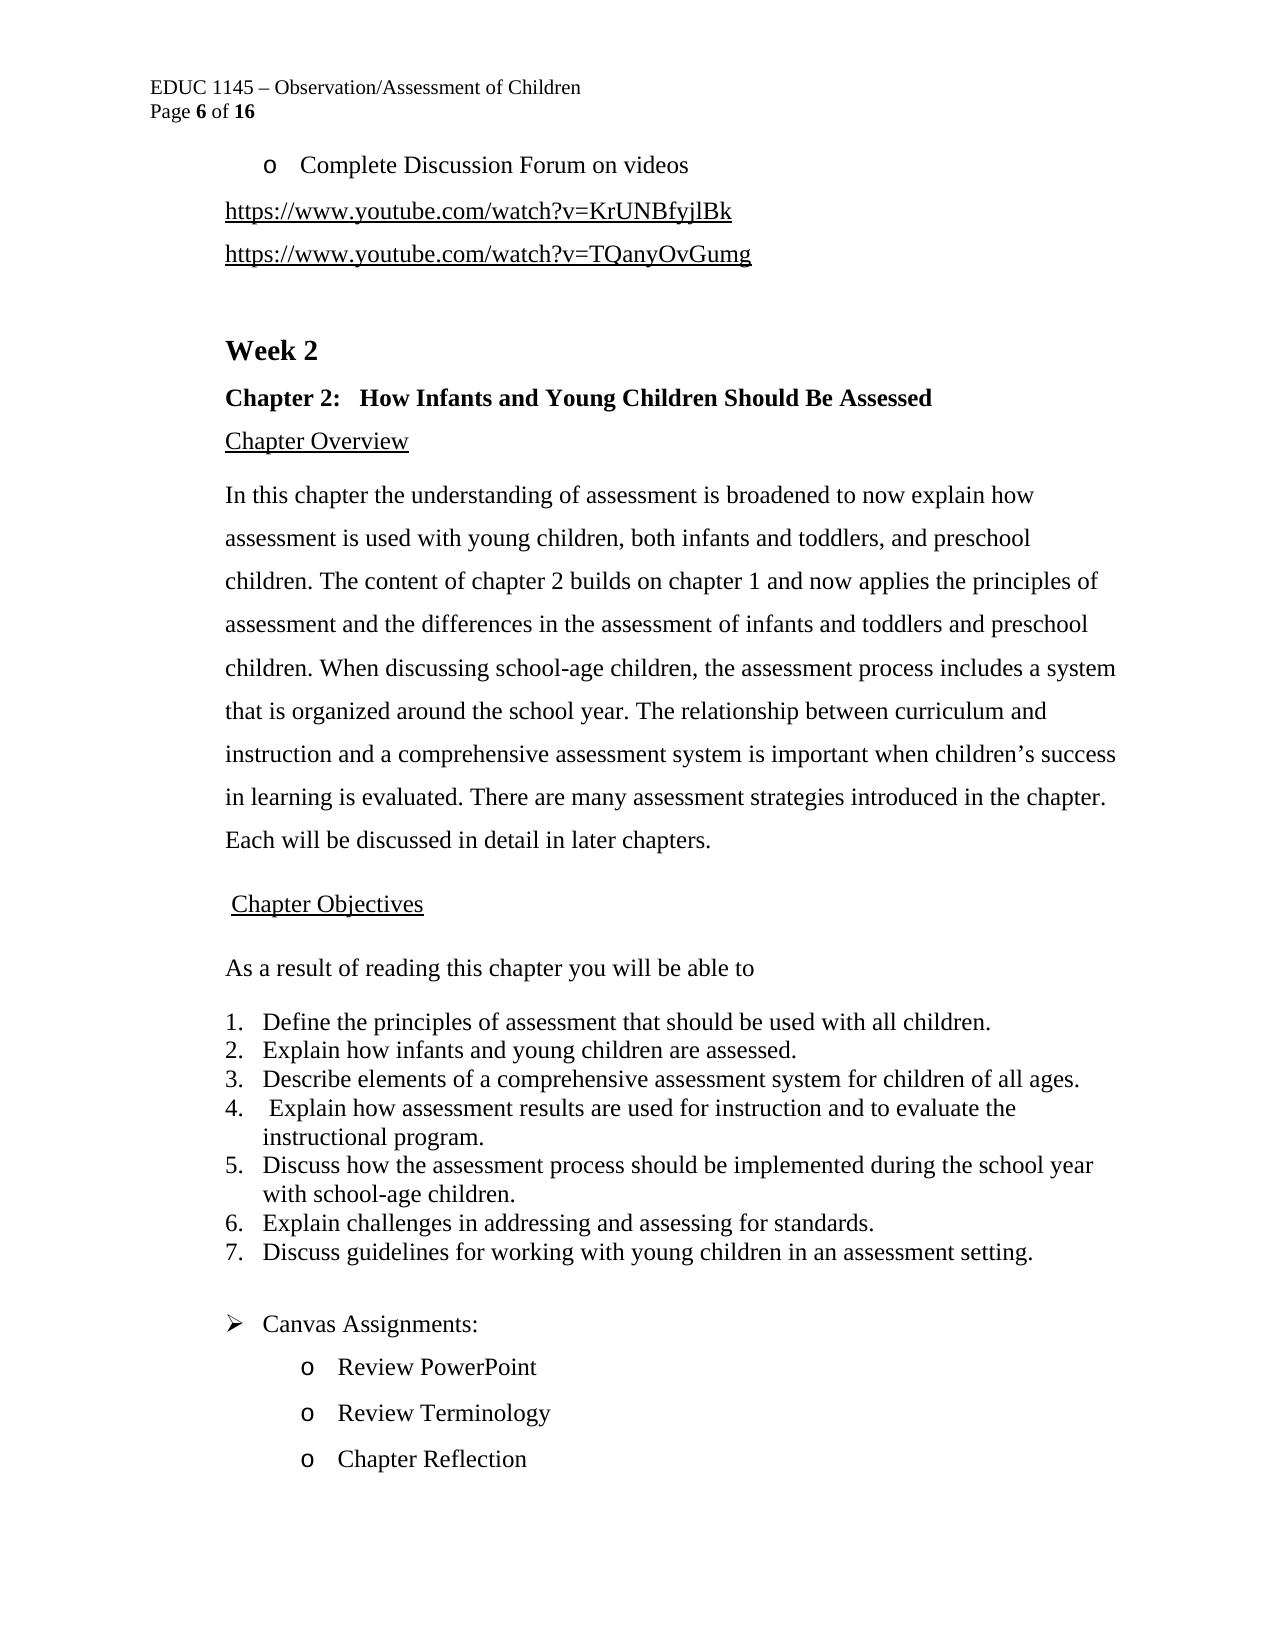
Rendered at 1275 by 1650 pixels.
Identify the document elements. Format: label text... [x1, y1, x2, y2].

text https://www.youtube.com/watch?v=KrUNBfyjlBk [150, 196, 1125, 225]
list Discuss how the assessment process should be implemented during the school year with school-age children. [225, 1151, 1125, 1208]
list Canvas Assignments: [225, 1309, 1125, 1337]
list Explain challenges in addressing and assessing for standards. [225, 1208, 1125, 1237]
list Define the principles of assessment that should be used with all children. [225, 1007, 1125, 1036]
list Discuss guidelines for working with young children in an assessment setting. [225, 1237, 1125, 1266]
list Review PowerPoint [300, 1352, 1125, 1383]
text https://www.youtube.com/watch?v=TQanyOvGumg [150, 239, 1125, 268]
text In this chapter the understanding of assessment is broadened to now explain how assessment is used with young children, both infants and toddlers, and preschool children. The content of chapter 2 builds on chapter 1 and now applies the principles of assessment and the differences in the assessment of infants and toddlers and preschool children. When discussing school-age children, the assessment process includes a system that is organized around the school year. The relationship between curriculum and instruction and a comprehensive assessment system is important when children’s success in learning is evaluated. There are many assessment strategies introduced in the chapter. Each will be discussed in detail in later chapters. [225, 480, 1125, 854]
text Chapter 2: How Infants and Young Children Should Be Assessed [150, 383, 1125, 412]
list Explain how assessment results are used for instruction and to evaluate the instructional program. [225, 1093, 1125, 1151]
text Week 2 [150, 333, 1125, 366]
list Complete Discussion Forum on videos [262, 150, 1125, 181]
list Explain how infants and young children are assessed. [225, 1036, 1125, 1064]
list Describe elements of a comprehensive assessment system for children of all ages. [225, 1064, 1125, 1093]
text Chapter Overview [150, 426, 1125, 455]
text As a result of reading this chapter you will be able to [150, 953, 1125, 982]
list Review Terminology [300, 1398, 1125, 1429]
list Chapter Reflection [300, 1444, 1125, 1475]
text Chapter Objectives [150, 889, 1125, 918]
